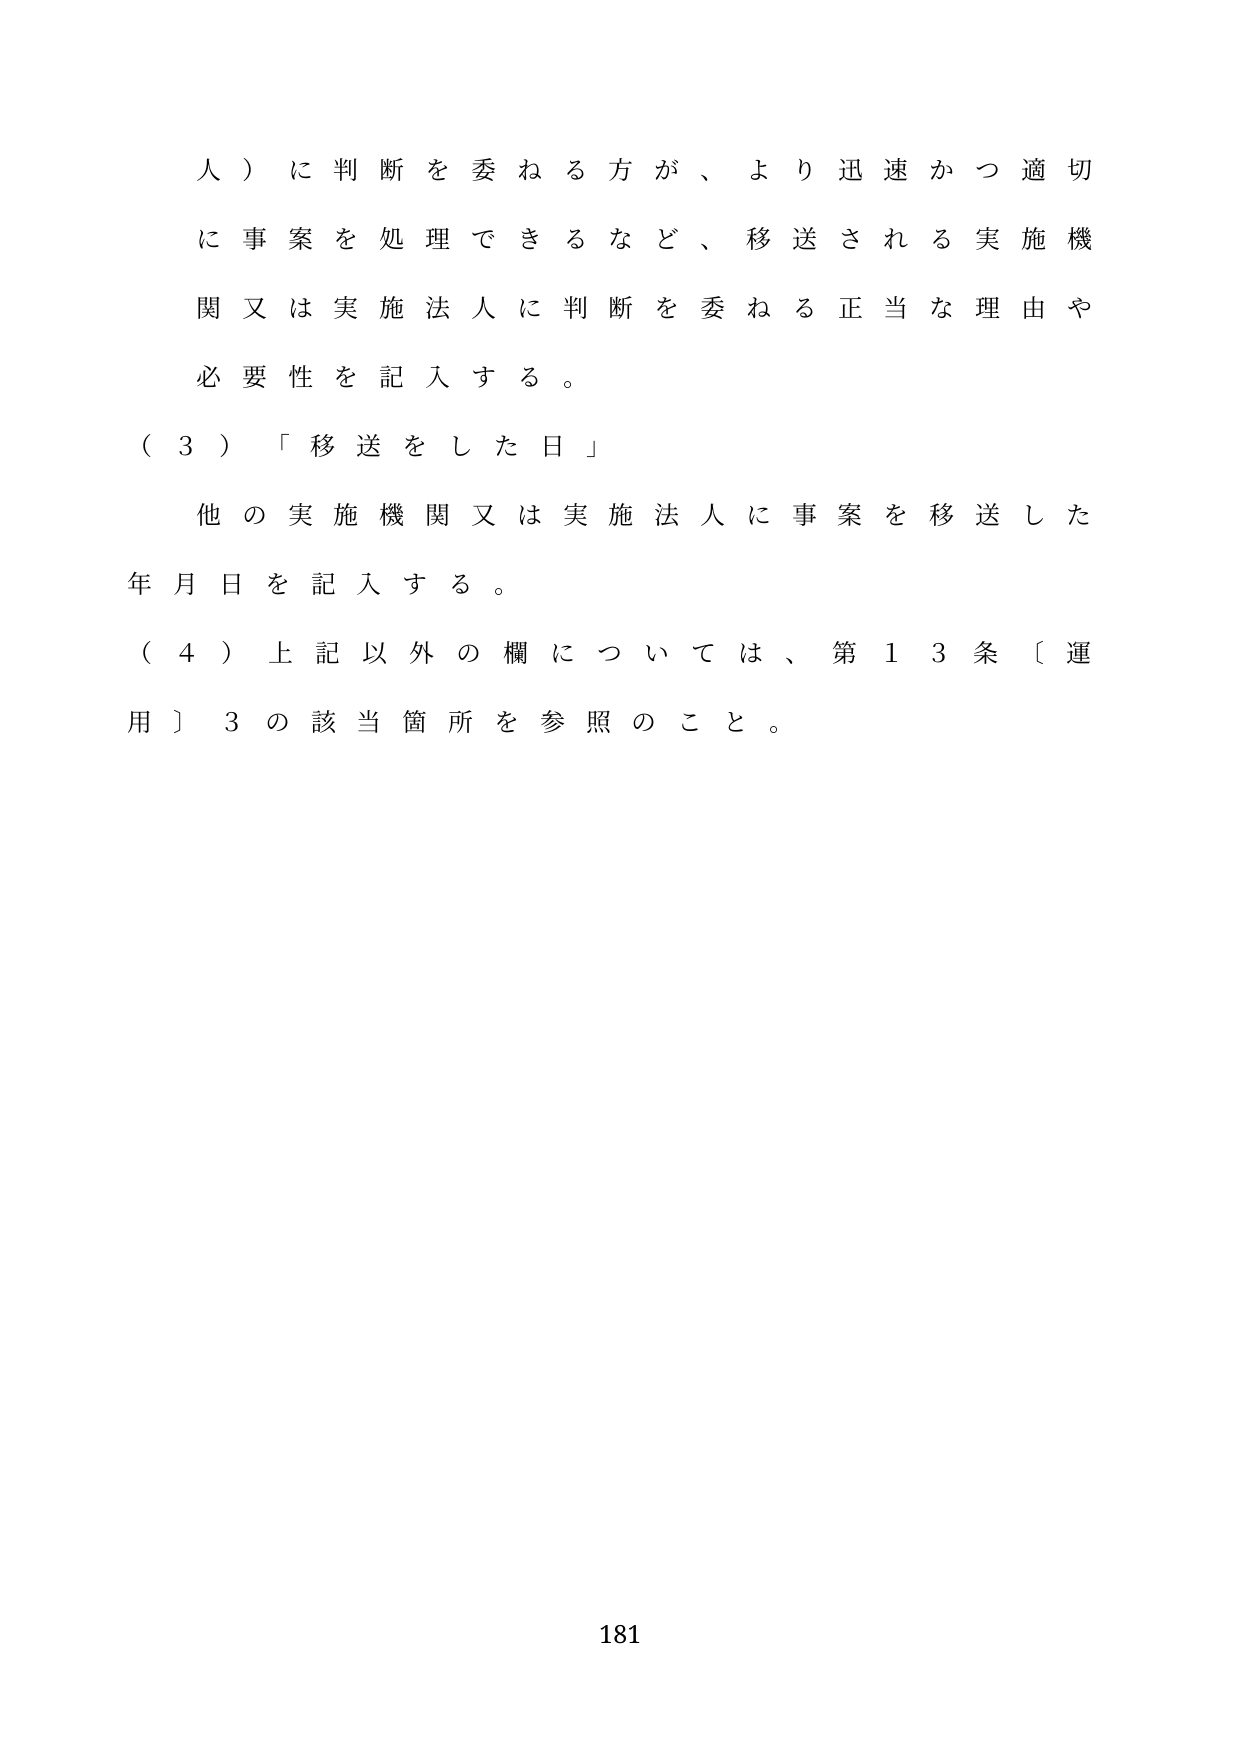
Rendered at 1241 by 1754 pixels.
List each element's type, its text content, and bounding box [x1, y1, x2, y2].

text （４）上記以外の欄については、第１３条〔運用〕３の該当箇所を参照のこと。 [127, 617, 1113, 755]
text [174, 134, 1113, 410]
text 他の実施機関又は実施法人に事案を移送した年月日を記入する。 [127, 479, 1113, 617]
text （３）「移送をした日」 [127, 410, 1113, 479]
